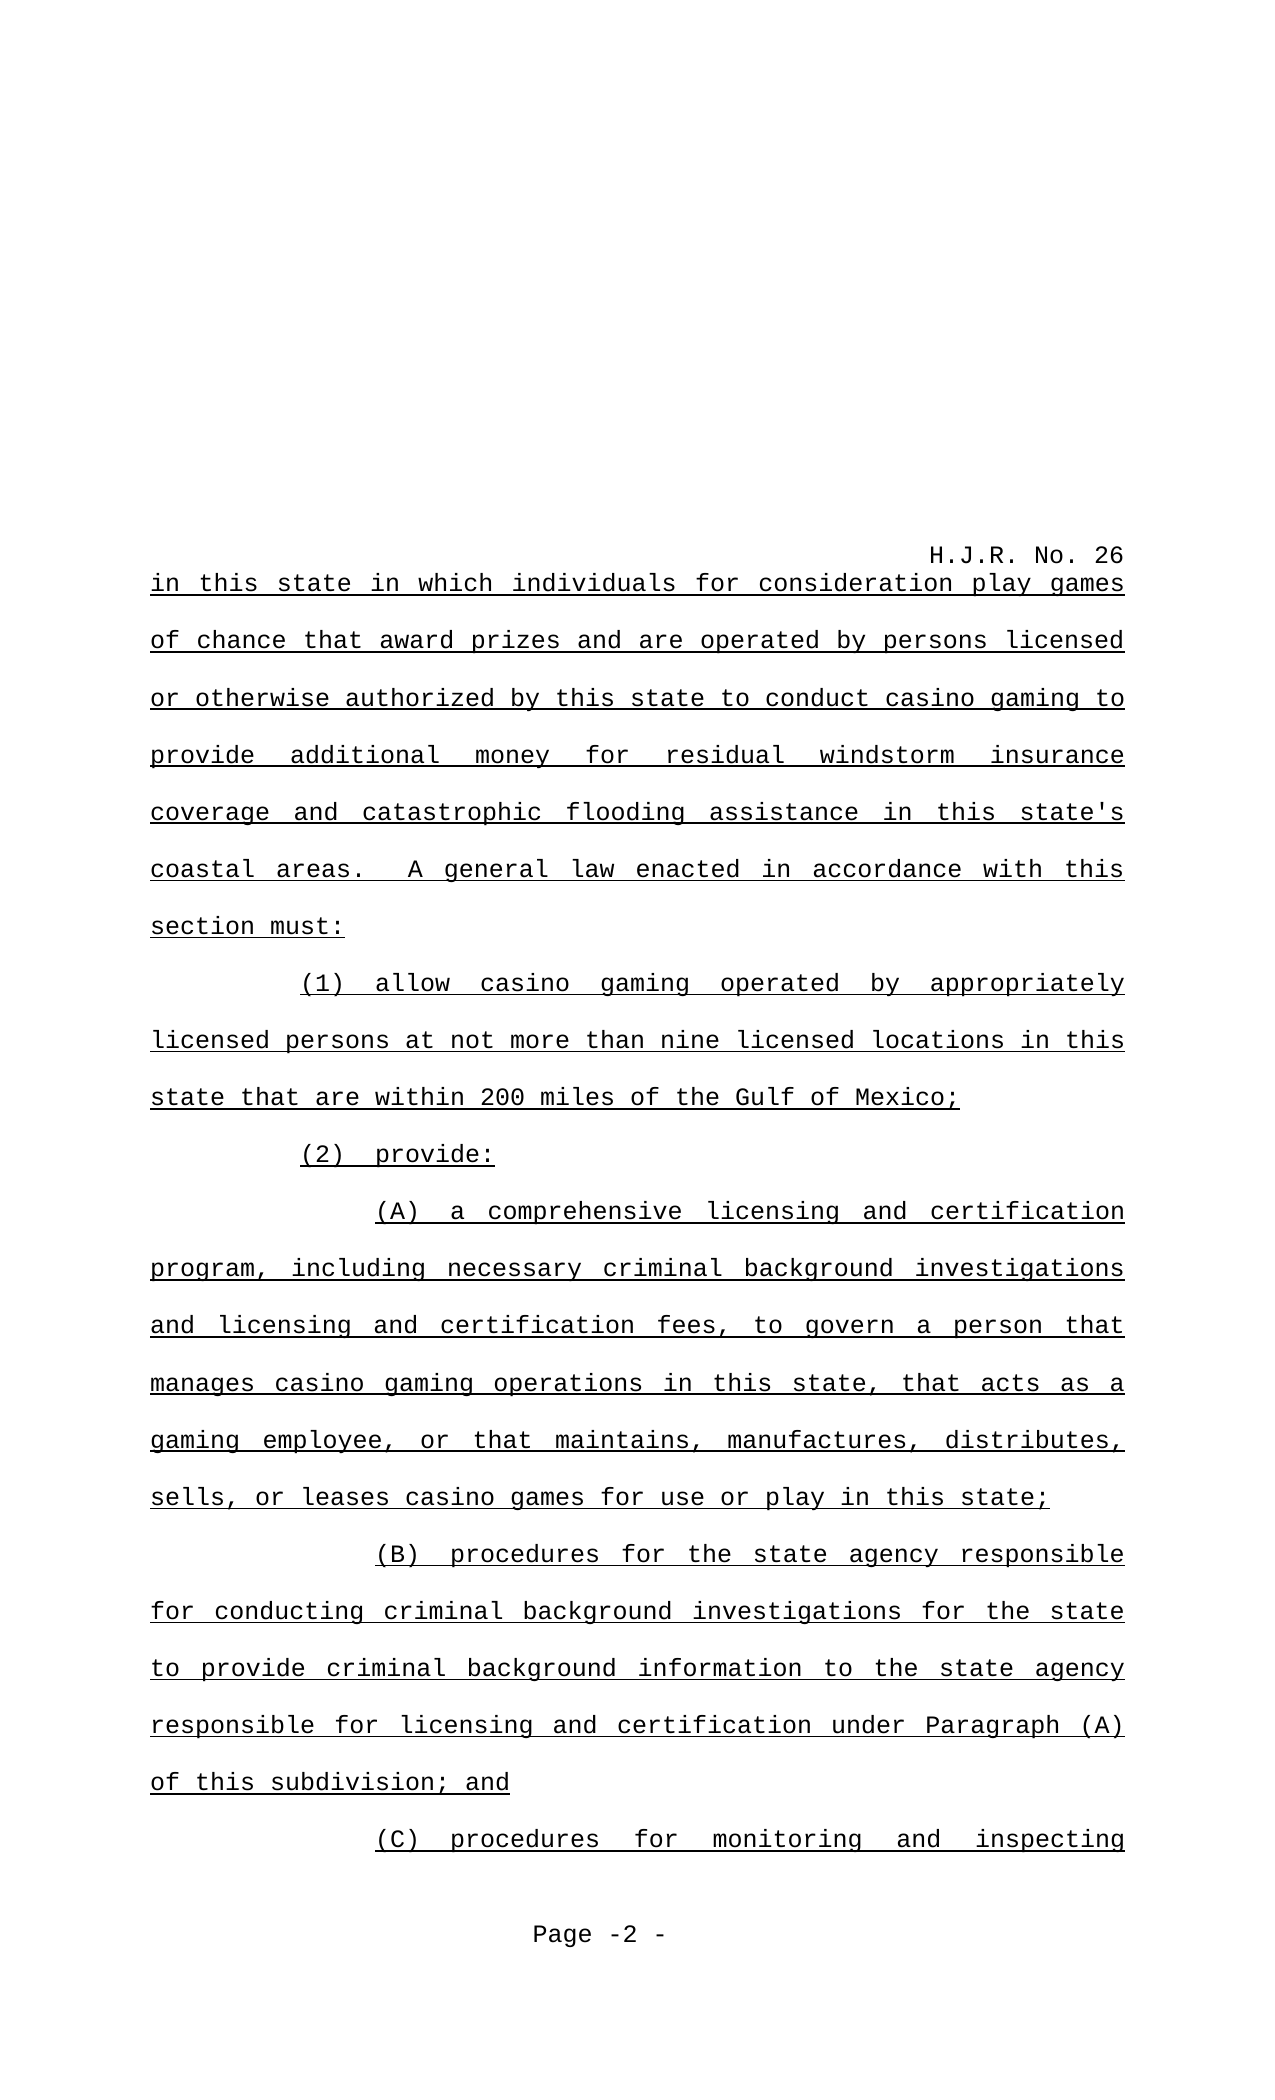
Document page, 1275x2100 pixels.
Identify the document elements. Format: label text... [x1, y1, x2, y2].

text (B) procedures for the state agency responsible for conducting criminal background investigations for the state to provide criminal background information to the state agency responsible for licensing and certification under Paragraph (A) of this subdivision; and [150, 1541, 1125, 1622]
text (B) procedures for the state agency responsible for conducting criminal background investigations for the state to provide criminal background information to the state agency responsible for licensing and certification under Paragraph (A) of this subdivision; and [150, 1680, 1125, 1736]
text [150, 571, 1125, 594]
text (A) a comprehensive licensing and certification program, including necessary criminal background investigations and licensing and certification fees, to govern a person that manages casino gaming operations in this state, that acts as a gaming employee, or that maintains, manufactures, distributes, sells, or leases casino games for use or play in this state; [150, 1395, 1125, 1450]
text (A) a comprehensive licensing and certification program, including necessary criminal background investigations and licensing and certification fees, to govern a person that manages casino gaming operations in this state, that acts as a gaming employee, or that maintains, manufactures, distributes, sells, or leases casino games for use or play in this state; [150, 1452, 1125, 1513]
text (2) provide: [150, 1142, 1125, 1170]
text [150, 1827, 1125, 1855]
text (A) a comprehensive licensing and certification program, including necessary criminal background investigations and licensing and certification fees, to govern a person that manages casino gaming operations in this state, that acts as a gaming employee, or that maintains, manufactures, distributes, sells, or leases casino games for use or play in this state; [150, 1281, 1125, 1336]
text (B) procedures for the state agency responsible for conducting criminal background investigations for the state to provide criminal background information to the state agency responsible for licensing and certification under Paragraph (A) of this subdivision; and [150, 1623, 1125, 1679]
text (A) a comprehensive licensing and certification program, including necessary criminal background investigations and licensing and certification fees, to govern a person that manages casino gaming operations in this state, that acts as a gaming employee, or that maintains, manufactures, distributes, sells, or leases casino games for use or play in this state; [150, 1199, 1125, 1279]
text (1) allow casino gaming operated by appropriately licensed persons at not more than nine licensed locations in this state that are within 200 miles of the Gulf of Mexico; [150, 1052, 1125, 1113]
text (A) a comprehensive licensing and certification program, including necessary criminal background investigations and licensing and certification fees, to govern a person that manages casino gaming operations in this state, that acts as a gaming employee, or that maintains, manufactures, distributes, sells, or leases casino games for use or play in this state; [150, 1338, 1125, 1393]
text (B) procedures for the state agency responsible for conducting criminal background investigations for the state to provide criminal background information to the state agency responsible for licensing and certification under Paragraph (A) of this subdivision; and [150, 1737, 1125, 1798]
text (1) allow casino gaming operated by appropriately licensed persons at not more than nine licensed locations in this state that are within 200 miles of the Gulf of Mexico; [150, 970, 1125, 1051]
